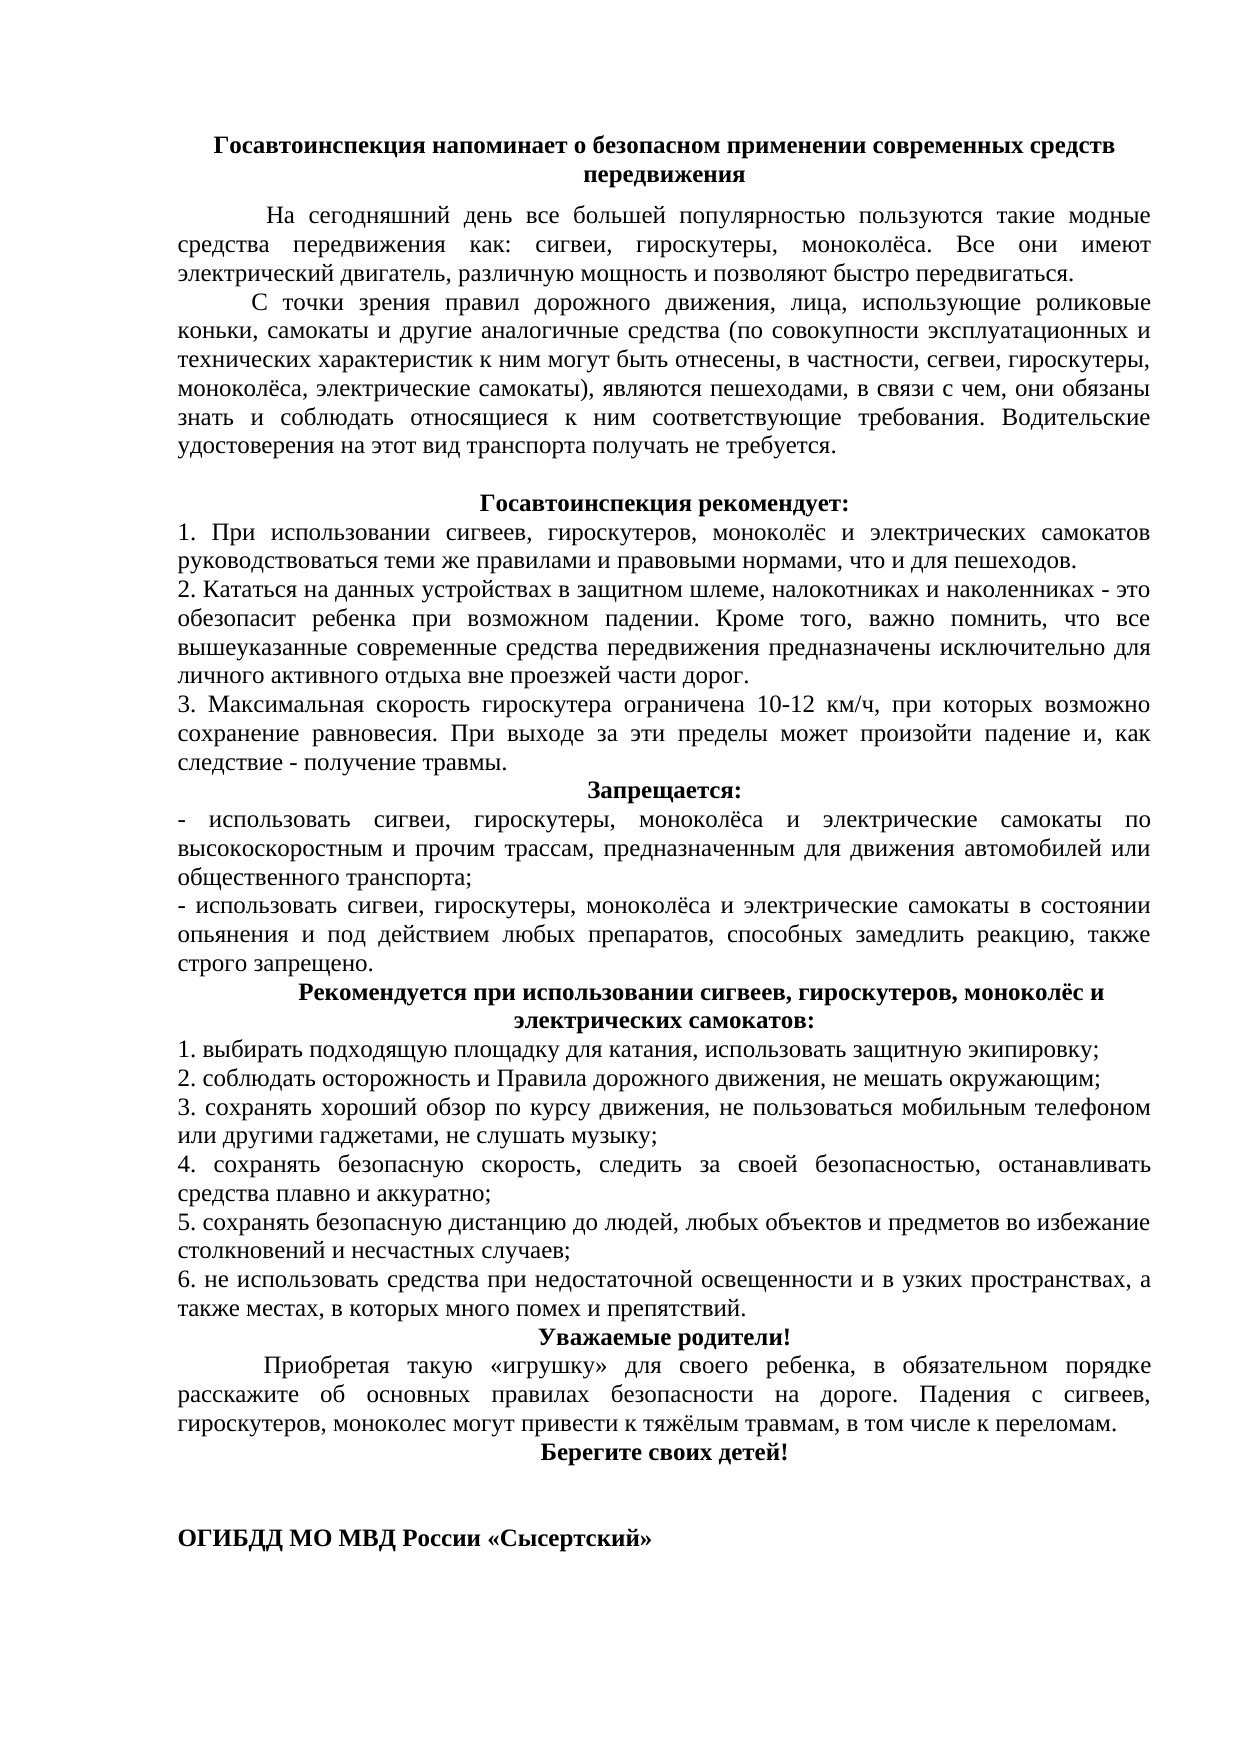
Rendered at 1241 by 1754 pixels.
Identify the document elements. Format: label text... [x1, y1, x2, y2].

text С точки зрения правил дорожного движения, лица, использующие роликовые коньки, самокаты и другие аналогичные средства (по совокупности эксплуатационных и технических характеристик к ним могут быть отнесены, в частности, сегвеи, гироскутеры, моноколёса, электрические самокаты), являются пешеходами, в связи с чем, они обязаны знать и соблюдать относящиеся к ним соответствующие требования. Водительские удостоверения на этот вид транспорта получать не требуется. [177, 287, 1152, 459]
text 2. Кататься на данных устройствах в защитном шлеме, налокотниках и наколенниках - это обезопасит ребенка при возможном падении. Кроме того, важно помнить, что все вышеуказанные современные средства передвижения предназначены исключительно для личного активного отдыха вне проезжей части дорог. [177, 574, 1152, 689]
text Приобретая такую «игрушку» для своего ребенка, в обязательном порядке расскажите об основных правилах безопасности на дороге. Падения с сигвеев, гироскутеров, моноколес могут привести к тяжёлым травмам, в том числе к переломам. [177, 1351, 1152, 1437]
text 3. сохранять хороший обзор по курсу движения, не пользоваться мобильным телефоном или другими гаджетами, не слушать музыку; [177, 1092, 1152, 1149]
text ОГИБДД МО МВД России «Сысертский» [177, 1523, 1152, 1552]
text 4. сохранять безопасную скорость, следить за своей безопасностью, останавливать средства плавно и аккуратно; [177, 1149, 1152, 1207]
text 1. выбирать подходящую площадку для катания, использовать защитную экипировку; [177, 1034, 1152, 1063]
text Госавтоинспекция рекомендует: [177, 488, 1152, 517]
text - использовать сигвеи, гироскутеры, моноколёса и электрические самокаты по высокоскоростным и прочим трассам, предназначенным для движения автомобилей или общественного транспорта; [177, 804, 1152, 891]
text 1. При использовании сигвеев, гироскутеров, моноколёс и электрических самокатов руководствоваться теми же правилами и правовыми нормами, что и для пешеходов. [177, 517, 1152, 574]
text 3. Максимальная скорость гироскутера ограничена 10-12 км/ч, при которых возможно сохранение равновесия. При выходе за эти пределы может произойти падение и, как следствие - получение травмы. [177, 689, 1152, 776]
text 5. сохранять безопасную дистанцию до людей, любых объектов и предметов во избежание столкновений и несчастных случаев; [177, 1207, 1152, 1264]
text Госавтоинспекция напоминает о безопасном применении современных средств передвижения [177, 131, 1152, 188]
text Рекомендуется при использовании сигвеев, гироскутеров, моноколёс и электрических самокатов: [177, 977, 1152, 1034]
text - использовать сигвеи, гироскутеры, моноколёса и электрические самокаты в состоянии опьянения и под действием любых препаратов, способных замедлить реакцию, также строго запрещено. [177, 891, 1152, 977]
text 2. соблюдать осторожность и Правила дорожного движения, не мешать окружающим; [177, 1063, 1152, 1092]
text 6. не использовать средства при недостаточной освещенности и в узких пространствах, а также местах, в которых много помех и препятствий. [177, 1264, 1152, 1322]
text Берегите своих детей! [177, 1437, 1152, 1466]
text На сегодняшний день все большей популярностью пользуются такие модные средства передвижения как: сигвеи, гироскутеры, моноколёса. Все они имеют электрический двигатель, различную мощность и позволяют быстро передвигаться. [177, 201, 1152, 287]
text Запрещается: [177, 776, 1152, 804]
text Уважаемые родители! [177, 1322, 1152, 1351]
